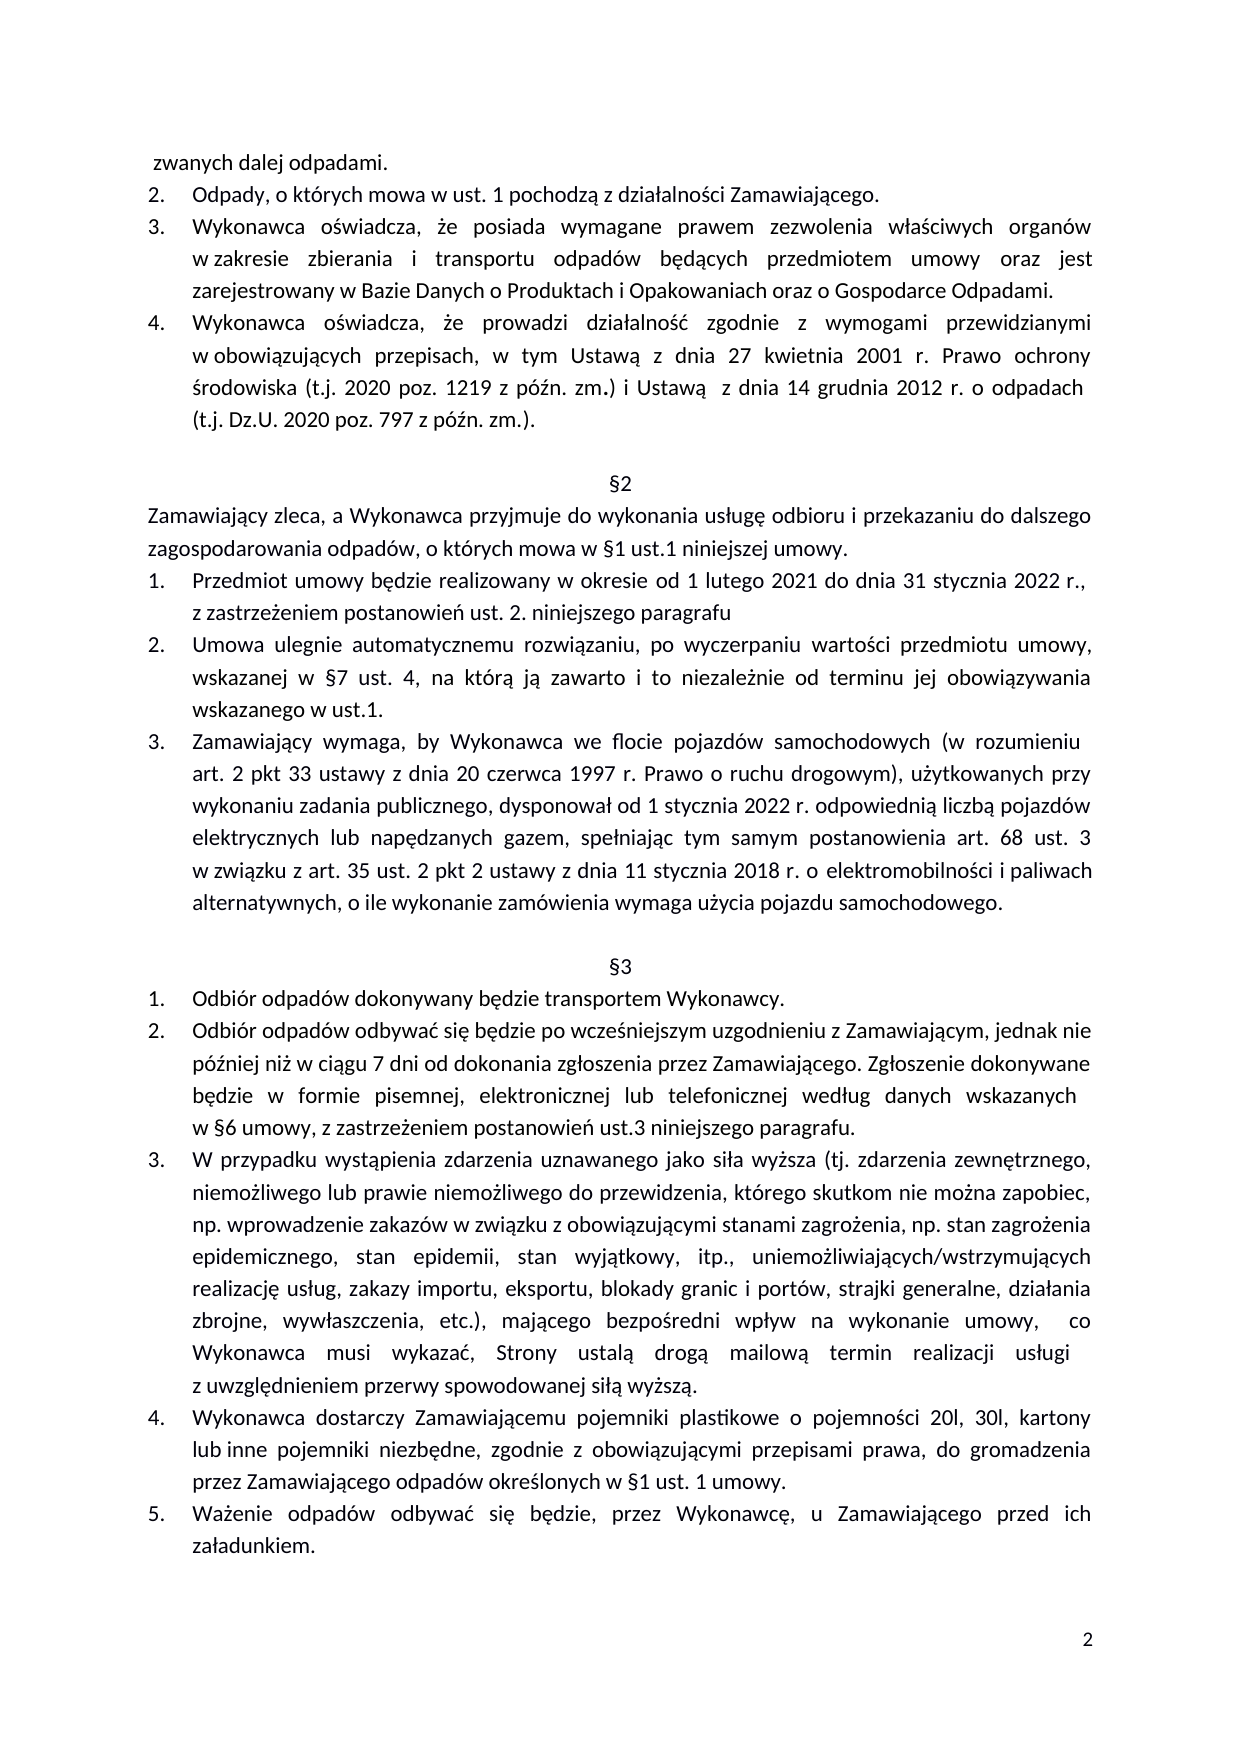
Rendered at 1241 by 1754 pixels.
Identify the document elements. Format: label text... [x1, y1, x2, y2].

text §3 [148, 952, 1093, 980]
list Wykonawca dostarczy Zamawiającemu pojemniki plastikowe o pojemności 20l, 30l, kartony lub inne pojemniki niezbędne, zgodnie z obowiązującymi przepisami prawa, do gromadzenia przez Zamawiającego odpadów określonych w §1 ust. 1 umowy. [148, 1403, 1093, 1495]
list Wykonawca oświadcza, że prowadzi działalność zgodnie z wymogami przewidzianymi w obowiązujących przepisach, w tym Ustawą z dnia 27 kwietnia 2001 r. Prawo ochrony środowiska (t.j. 2020 poz. 1219 z późn. zm.) i Ustawą z dnia 14 grudnia 2012 r. o odpadach (t.j. Dz.U. 2020 poz. 797 z późn. zm.). [148, 308, 1093, 433]
list Wykonawca oświadcza, że posiada wymagane prawem zezwolenia właściwych organów w zakresie zbierania i transportu odpadów będących przedmiotem umowy oraz jest zarejestrowany w Bazie Danych o Produktach i Opakowaniach oraz o Gospodarce Odpadami. [148, 212, 1093, 304]
text zwanych dalej odpadami. [148, 148, 1093, 176]
list Odbiór odpadów dokonywany będzie transportem Wykonawcy. [148, 984, 1093, 1012]
text Zamawiający zleca, a Wykonawca przyjmuje do wykonania usługę odbioru i przekazaniu do dalszego zagospodarowania odpadów, o których mowa w §1 ust.1 niniejszej umowy. [148, 502, 1093, 562]
list Umowa ulegnie automatycznemu rozwiązaniu, po wyczerpaniu wartości przedmiotu umowy, wskazanej w §7 ust. 4, na którą ją zawarto i to niezależnie od terminu jej obowiązywania wskazanego w ust.1. [148, 630, 1093, 723]
list Ważenie odpadów odbywać się będzie, przez Wykonawcę, u Zamawiającego przed ich załadunkiem. [148, 1499, 1093, 1560]
list Odbiór odpadów odbywać się będzie po wcześniejszym uzgodnieniu z Zamawiającym, jednak nie później niż w ciągu 7 dni od dokonania zgłoszenia przez Zamawiającego. Zgłoszenie dokonywane będzie w formie pisemnej, elektronicznej lub telefonicznej według danych wskazanych w §6 umowy, z zastrzeżeniem postanowień ust.3 niniejszego paragrafu. [148, 1017, 1093, 1141]
list Zamawiający wymaga, by Wykonawca we flocie pojazdów samochodowych (w rozumieniu art. 2 pkt 33 ustawy z dnia 20 czerwca 1997 r. Prawo o ruchu drogowym), użytkowanych przy wykonaniu zadania publicznego, dysponował od 1 stycznia 2022 r. odpowiednią liczbą pojazdów elektrycznych lub napędzanych gazem, spełniając tym samym postanowienia art. 68 ust. 3 w związku z art. 35 ust. 2 pkt 2 ustawy z dnia 11 stycznia 2018 r. o elektromobilności i paliwach alternatywnych, o ile wykonanie zamówienia wymaga użycia pojazdu samochodowego. [148, 727, 1093, 916]
list Przedmiot umowy będzie realizowany w okresie od 1 lutego 2021 do dnia 31 stycznia 2022 r., z zastrzeżeniem postanowień ust. 2. niniejszego paragrafu [148, 566, 1093, 626]
text §2 [148, 469, 1093, 497]
list Odpady, o których mowa w ust. 1 pochodzą z działalności Zamawiającego. [148, 180, 1093, 208]
list W przypadku wystąpienia zdarzenia uznawanego jako siła wyższa (tj. zdarzenia zewnętrznego, niemożliwego lub prawie niemożliwego do przewidzenia, którego skutkom nie można zapobiec, np. wprowadzenie zakazów w związku z obowiązującymi stanami zagrożenia, np. stan zagrożenia epidemicznego, stan epidemii, stan wyjątkowy, itp., uniemożliwiających/wstrzymujących realizację usług, zakazy importu, eksportu, blokady granic i portów, strajki generalne, działania zbrojne, wywłaszczenia, etc.), mającego bezpośredni wpływ na wykonanie umowy, co Wykonawca musi wykazać, Strony ustalą drogą mailową termin realizacji usługi z uwzględnieniem przerwy spowodowanej siłą wyższą. [148, 1145, 1093, 1399]
